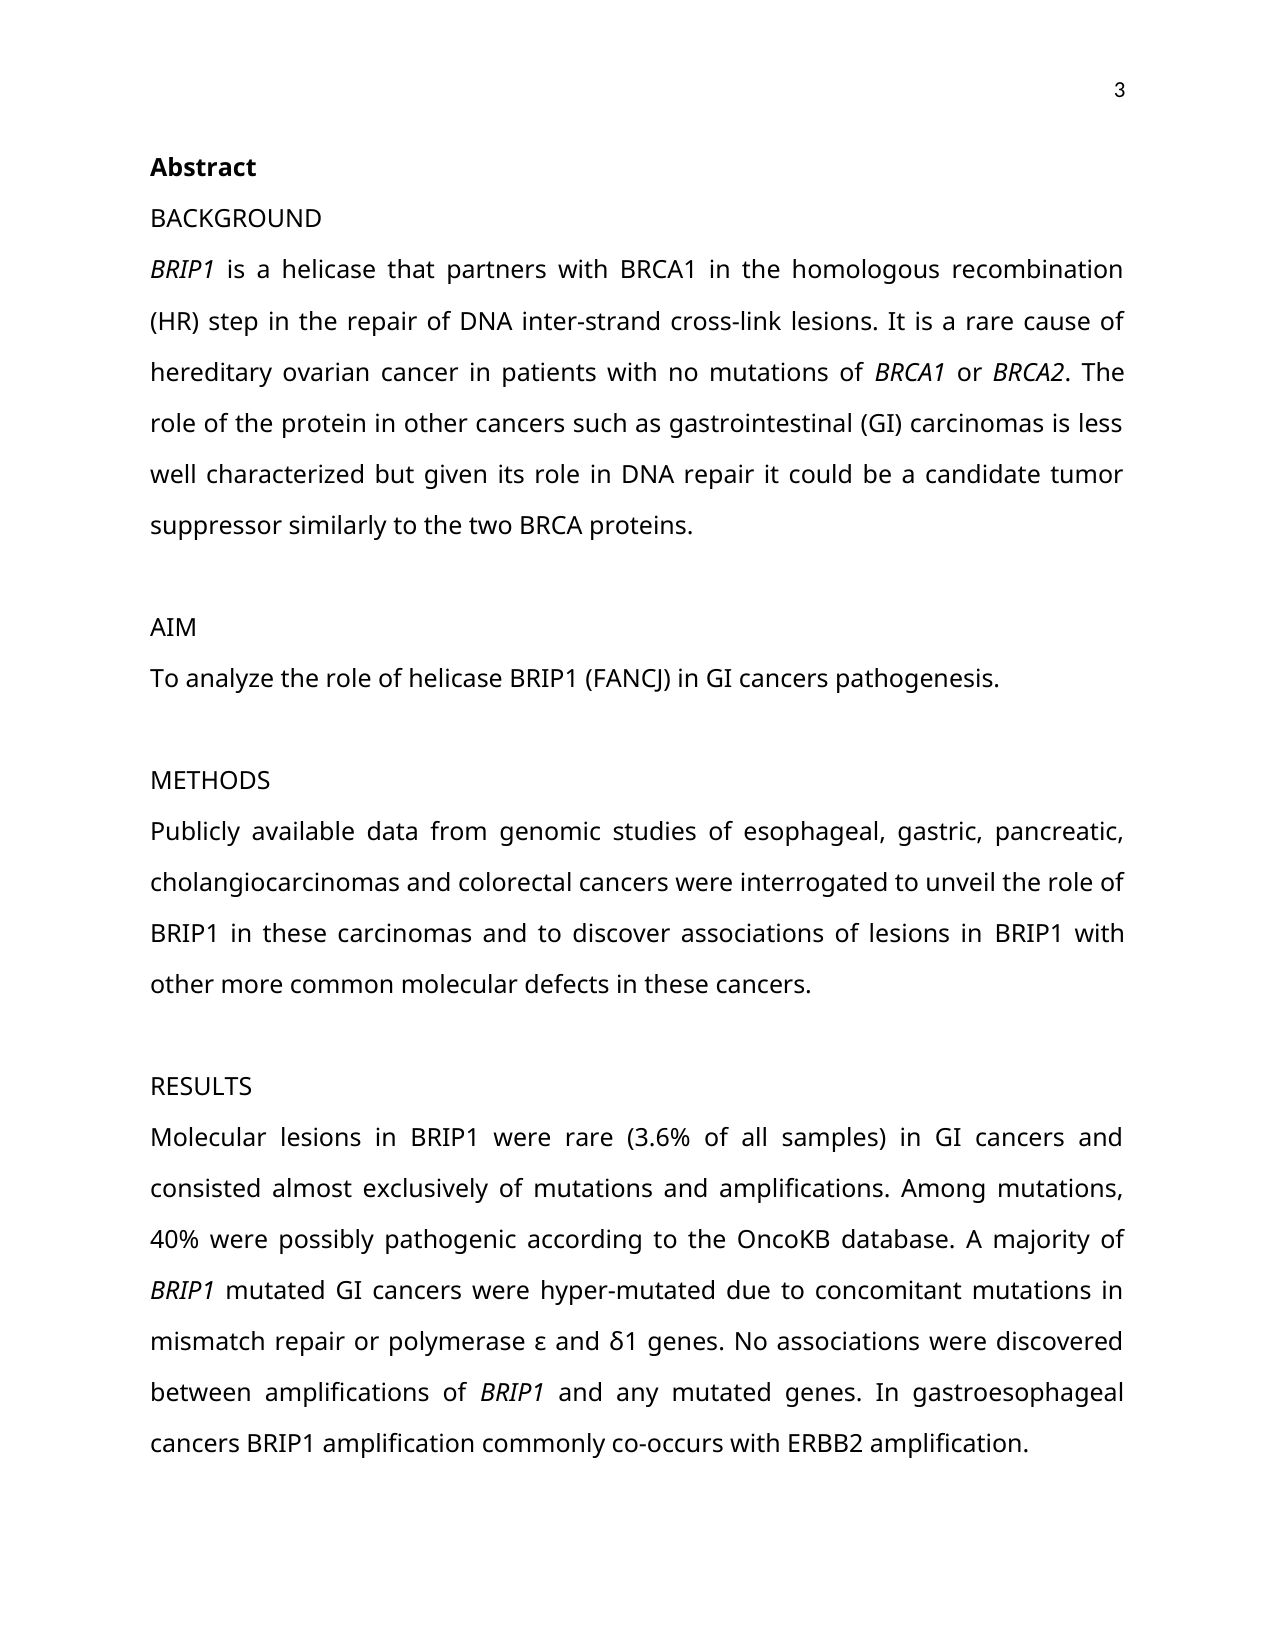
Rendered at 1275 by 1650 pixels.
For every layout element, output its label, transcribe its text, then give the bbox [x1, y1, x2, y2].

text AIM [150, 609, 1125, 643]
text Abstract [150, 150, 1125, 184]
text Molecular lesions in BRIP1 were rare (3.6% of all samples) in GI cancers and consisted almost exclusively of mutations and amplifications. Among mutations, 40% were possibly pathogenic according to the OncoKB database. A majority of BRIP1 mutated GI cancers were hyper-mutated due to concomitant mutations in mismatch repair or polymerase ε and δ1 genes. No associations were discovered between amplifications of BRIP1 and any mutated genes. In gastroesophageal cancers BRIP1 amplification commonly co-occurs with ERBB2 amplification. [150, 1120, 1125, 1460]
text RESULTS [150, 1069, 1125, 1103]
text To analyze the role of helicase BRIP1 (FANCJ) in GI cancers pathogenesis. [150, 660, 1125, 694]
text BACKGROUND [150, 201, 1125, 235]
text BRIP1 is a helicase that partners with BRCA1 in the homologous recombination (HR) step in the repair of DNA inter-strand cross-link lesions. It is a rare cause of hereditary ovarian cancer in patients with no mutations of BRCA1 or BRCA2. The role of the protein in other cancers such as gastrointestinal (GI) carcinomas is less well characterized but given its role in DNA repair it could be a candidate tumor suppressor similarly to the two BRCA proteins. [150, 252, 1125, 541]
text METHODS [150, 762, 1125, 797]
text Publicly available data from genomic studies of esophageal, gastric, pancreatic, cholangiocarcinomas and colorectal cancers were interrogated to unveil the role of BRIP1 in these carcinomas and to discover associations of lesions in BRIP1 with other more common molecular defects in these cancers. [150, 813, 1125, 1001]
